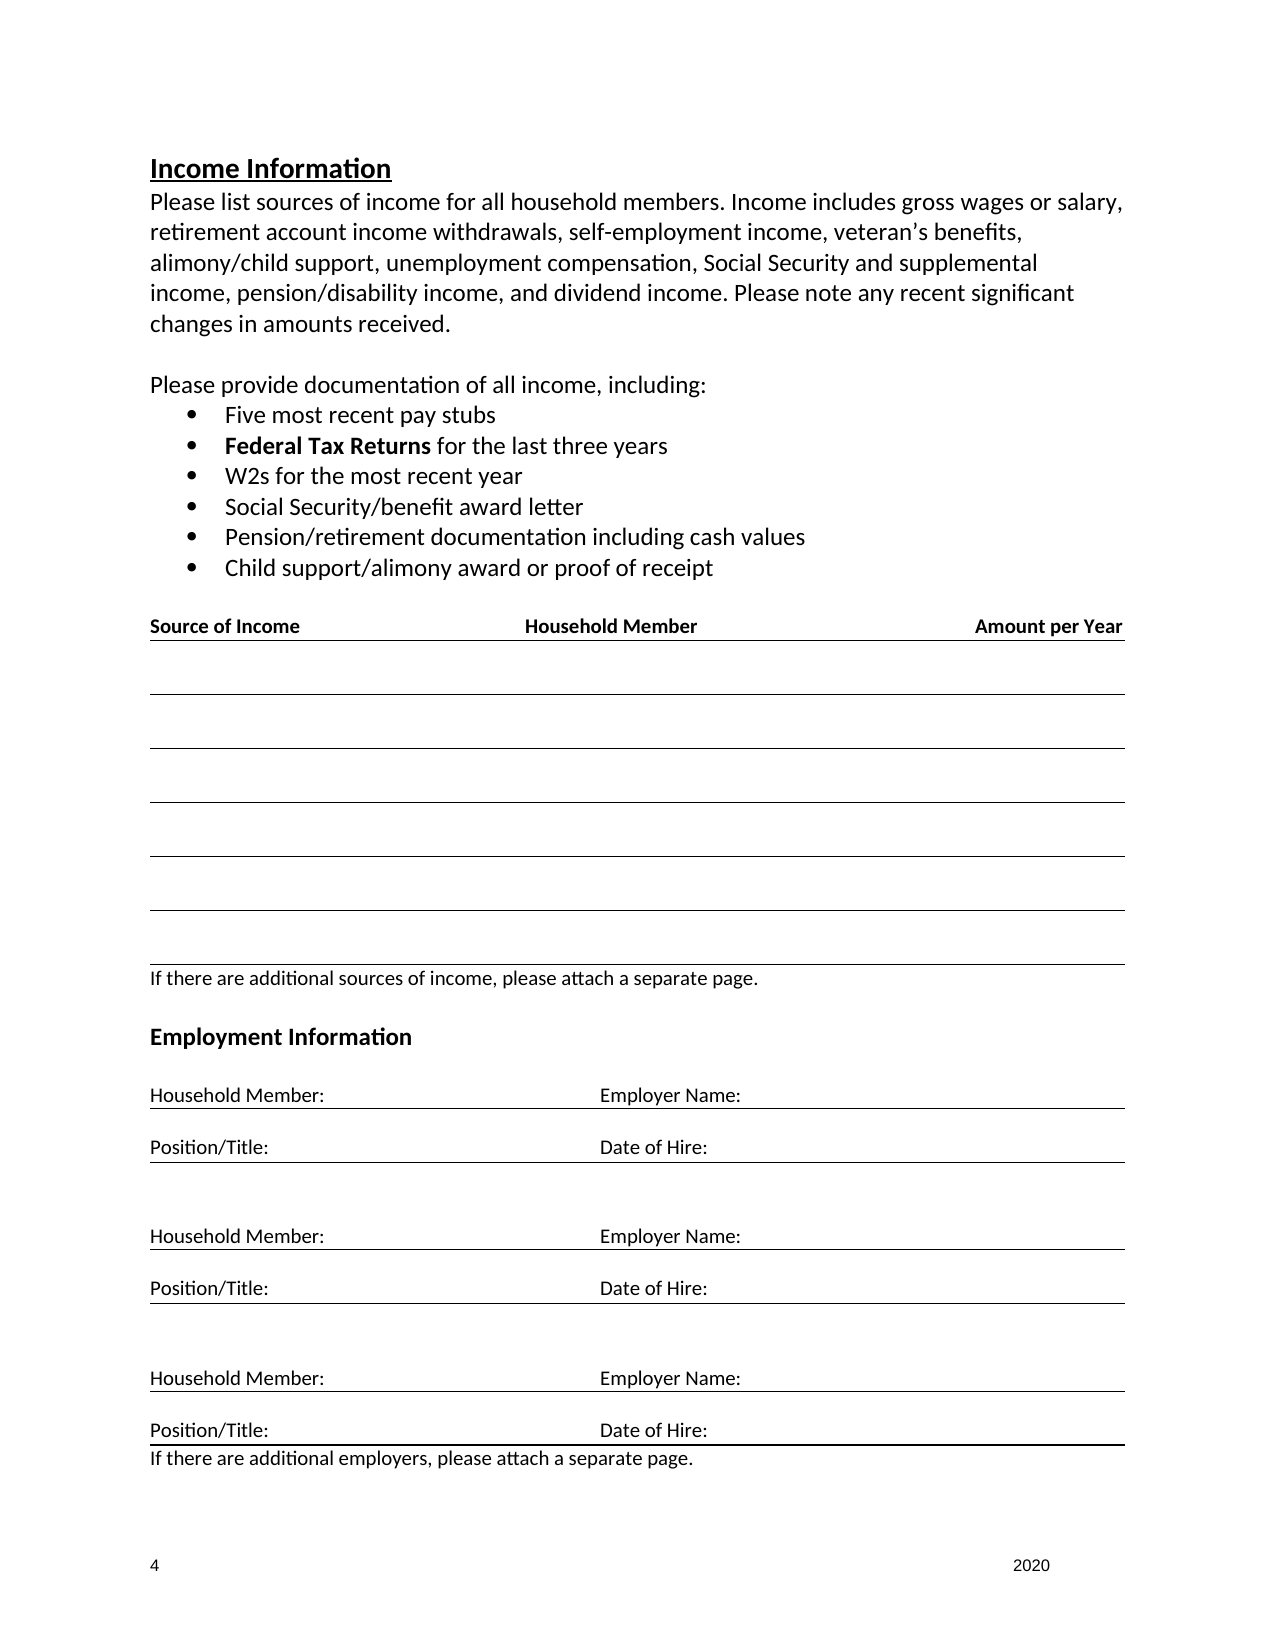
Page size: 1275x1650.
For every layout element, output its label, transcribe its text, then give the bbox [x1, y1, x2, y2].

text Please provide documentation of all income, including: [150, 369, 1125, 399]
text Please list sources of income for all household members. Income includes gross wages or salary, retirement account income withdrawals, self-employment income, veteran’s benefits, alimony/child support, unemployment compensation, Social Security and supplemental income, pension/disability income, and dividend income. Please note any recent significant changes in amounts received. [150, 186, 1125, 338]
list Pension/retirement documentation including cash values [187, 521, 1125, 552]
list Five most recent pay stubs [187, 399, 1125, 430]
text Household Member: Employer Name: [150, 1082, 1125, 1108]
text Source of Income Household Member Amount per Year [150, 613, 1125, 640]
text Income Information [150, 150, 1125, 186]
list Social Security/benefit award letter [187, 491, 1125, 521]
text Position/Title: Date of Hire: [150, 1276, 1125, 1303]
text Employment Information [150, 1021, 1125, 1052]
list Federal Tax Returns for the last three years [187, 430, 1125, 460]
text If there are additional employers, please attach a separate page. [150, 1446, 1125, 1471]
text If there are additional sources of income, please attach a separate page. [150, 965, 1125, 991]
text Household Member: Employer Name: [150, 1365, 1125, 1391]
list Child support/alimony award or proof of receipt [187, 552, 1125, 582]
text Position/Title: Date of Hire: [150, 1417, 1125, 1444]
list W2s for the most recent year [187, 460, 1125, 491]
text Household Member: Employer Name: [150, 1224, 1125, 1249]
text Position/Title: Date of Hire: [150, 1134, 1125, 1162]
